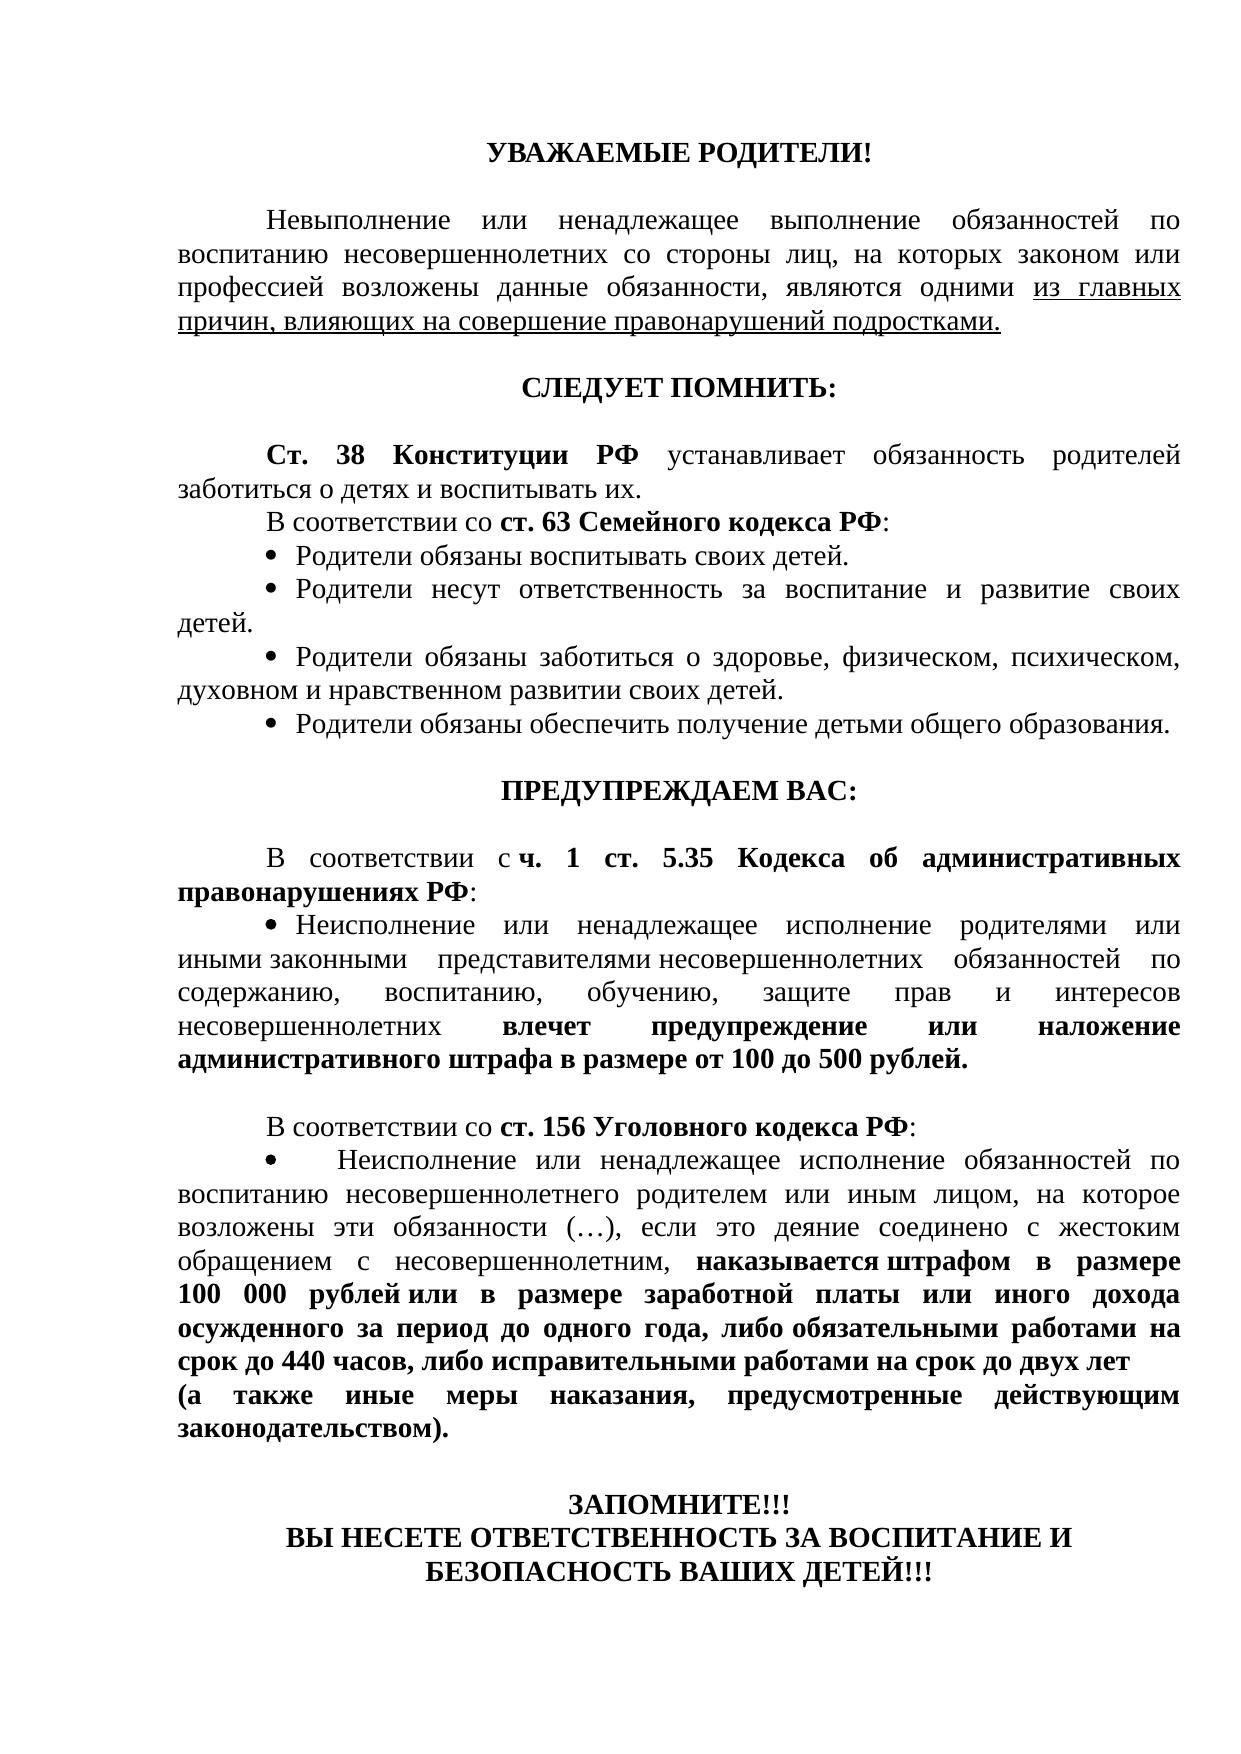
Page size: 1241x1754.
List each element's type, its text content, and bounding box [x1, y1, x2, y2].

text ВЫ НЕСЕТЕ ОТВЕТСТВЕННОСТЬ ЗА ВОСПИТАНИЕ И БЕЗОПАСНОСТЬ ВАШИХ ДЕТЕЙ!!! [177, 1521, 1181, 1588]
list Неисполнение или ненадлежащее исполнение обязанностей по воспитанию несовершеннолетнего родителем или иным лицом, на которое возложены эти обязанности (…), если это деяние соединено с жестоким обращением с несовершеннолетним, наказывается штрафом в размере 100 000 рублей или в размере заработной платы или иного дохода осужденного за период до одного года, либо обязательными работами на срок до 440 часов, либо исправительными работами на срок до двух лет (а также иные меры наказания, предусмотренные действующим законодательством). [177, 1142, 1181, 1444]
list Родители несут ответственность за воспитание и развитие своих детей. [177, 572, 1181, 639]
list ПРЕДУПРЕЖДАЕМ ВАС: [177, 773, 1181, 807]
list Родители обязаны обеспечить получение детьми общего образования. [177, 706, 1181, 739]
text В соответствии со ст. 63 Семейного кодекса РФ: [177, 504, 1181, 538]
text Ст. 38 Конституции РФ устанавливает обязанность родителей заботиться о детях и воспитывать их. [177, 437, 1181, 504]
list Родители обязаны заботиться о здоровье, физическом, психическом, духовном и нравственном развитии своих детей. [177, 639, 1181, 706]
text ЗАПОМНИТЕ!!! [177, 1487, 1181, 1521]
text Невыполнение или ненадлежащее выполнение обязанностей по воспитанию несовершеннолетних со стороны лиц, на которых законом или профессией возложены данные обязанности, являются одними из главных причин, влияющих на совершение правонарушений подростками. [177, 202, 1181, 337]
text СЛЕДУЕТ ПОМНИТЬ: [177, 370, 1181, 404]
text В соответствии со ст. 156 Уголовного кодекса РФ: [177, 1109, 1181, 1142]
list Родители обязаны воспитывать своих детей. [177, 538, 1181, 572]
list Неисполнение или ненадлежащее исполнение родителями или иными законными представителями несовершеннолетних обязанностей по содержанию, воспитанию, обучению, защите прав и интересов несовершеннолетних влечет предупреждение или наложение административного штрафа в размере от 100 до 500 рублей. [177, 907, 1181, 1075]
list В соответствии с ч. 1 ст. 5.35 Кодекса об административных правонарушениях РФ: [177, 840, 1181, 907]
text УВАЖАЕМЫЕ РОДИТЕЛИ! [177, 135, 1181, 169]
